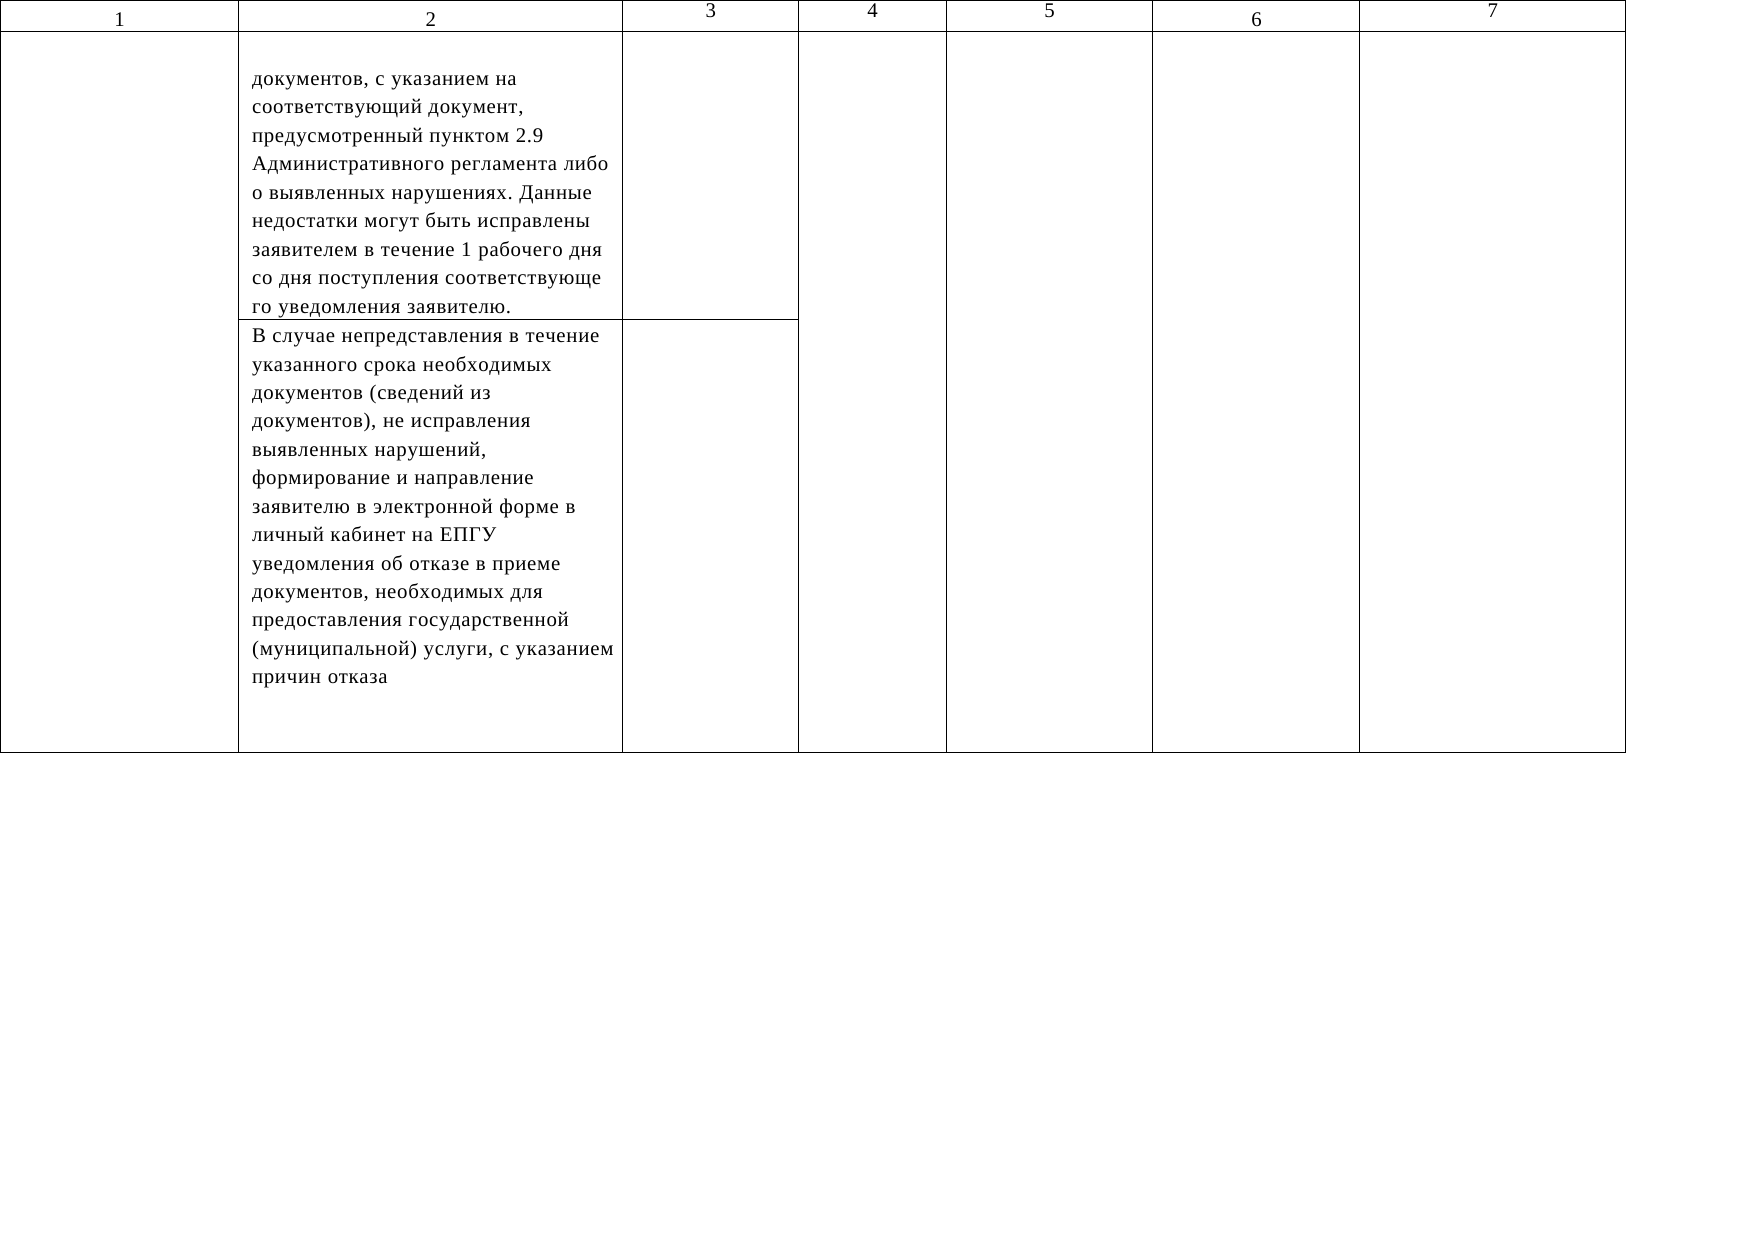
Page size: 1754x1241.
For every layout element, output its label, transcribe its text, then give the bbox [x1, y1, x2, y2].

table_header 6 [1153, 1, 1359, 31]
table_cell [623, 320, 798, 752]
table_cell В случае непредставления в течение указанного срока необходимых документов (сведений из документов), не исправления выявленных нарушений, формирование и направление заявителю в электронной форме в личный кабинет на ЕПГУ уведомления об отказе в приеме документов, необходимых для предоставления государственной (муниципальной) услуги, с указанием причин отказа [239, 320, 622, 752]
table_header 7 [1360, 1, 1625, 31]
table_cell [947, 32, 1152, 752]
table_cell [799, 32, 946, 752]
table_header 5 [947, 1, 1152, 31]
table_cell [1, 32, 238, 752]
table_cell [1153, 32, 1359, 752]
table_cell [623, 32, 798, 319]
table_header 1 [1, 1, 238, 31]
table_cell документов, с указанием на соответствующий документ, предусмотренный пунктом 2.9 Административного регламента либо о выявленных нарушениях. Данные недостатки могут быть исправлены заявителем в течение 1 рабочего дня со дня поступления соответствующе го уведомления заявителю. [239, 32, 622, 319]
table_cell [1360, 32, 1625, 752]
table_header 2 [239, 1, 622, 31]
table_header 3 [623, 1, 798, 31]
table_header 4 [799, 1, 946, 31]
